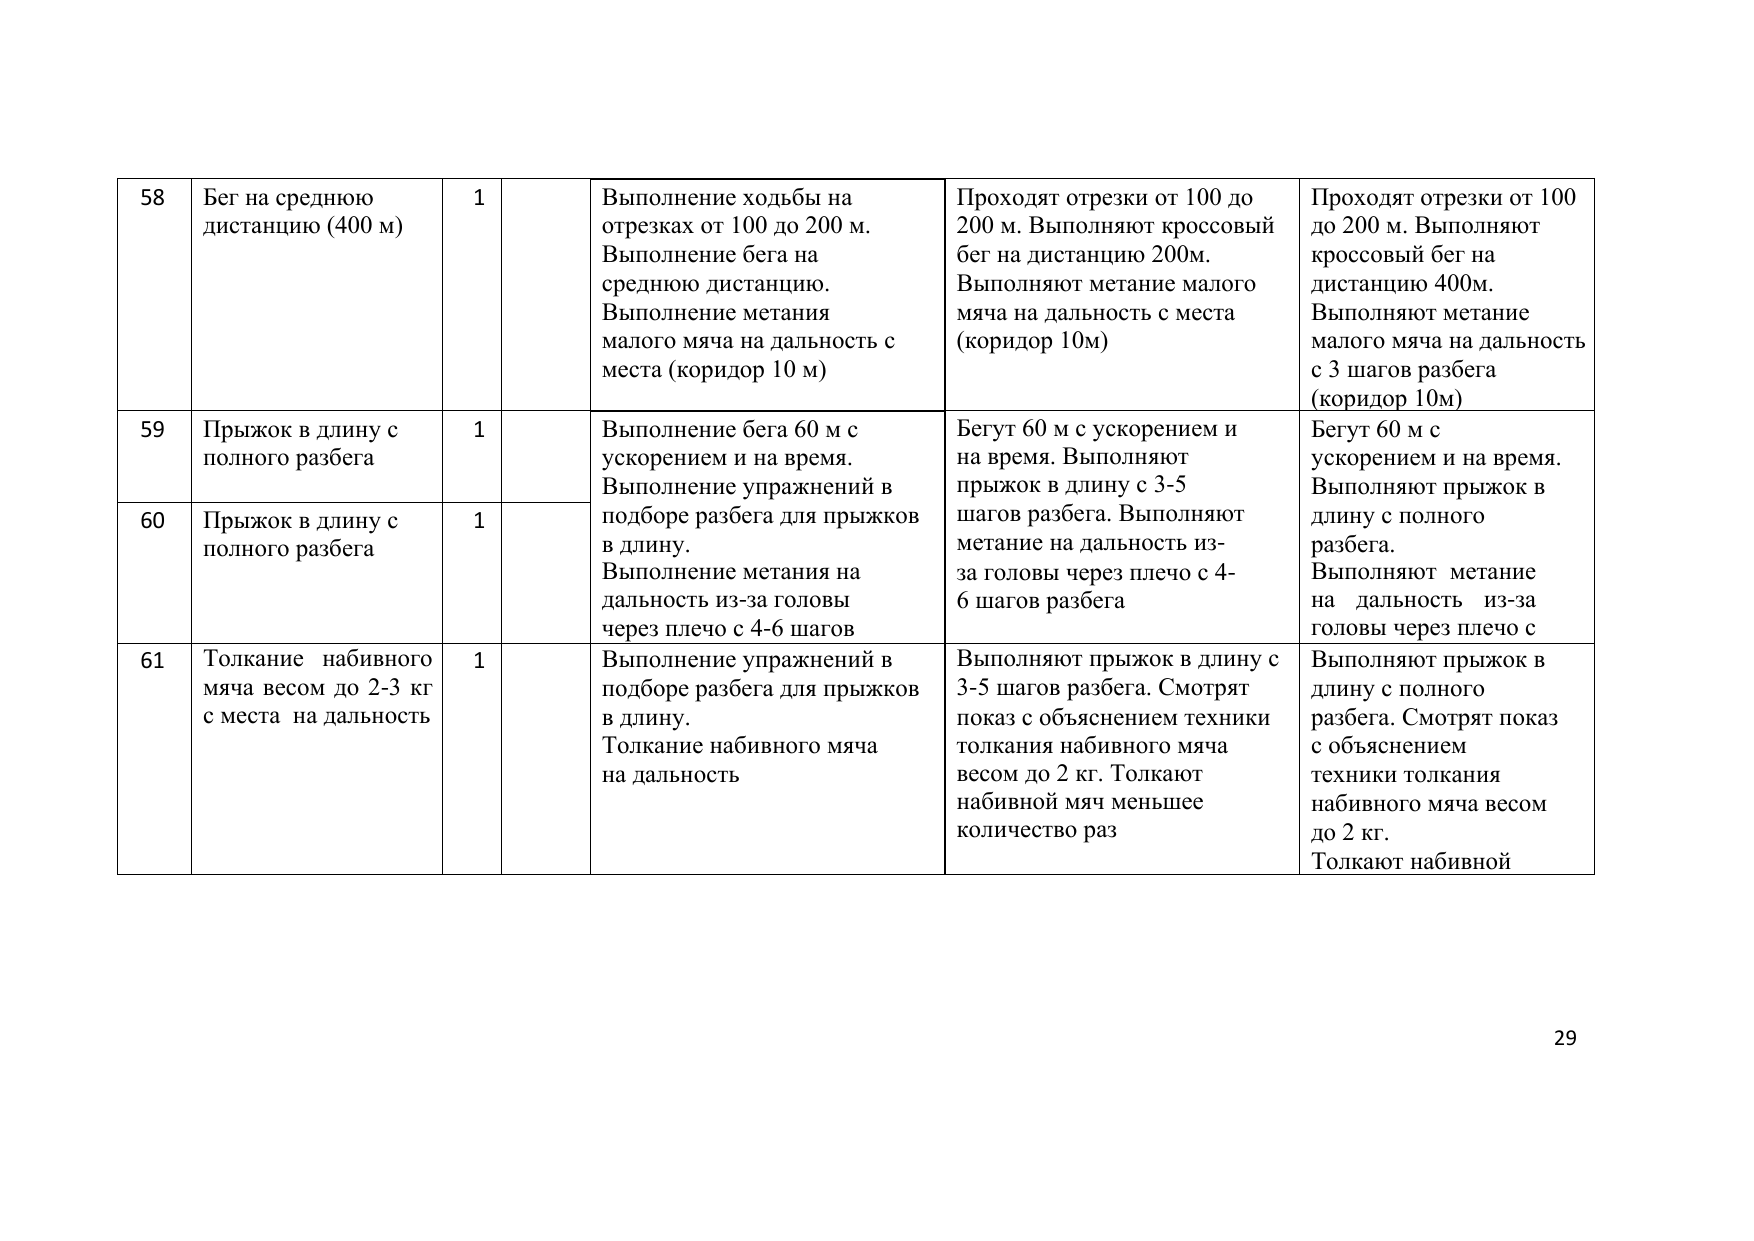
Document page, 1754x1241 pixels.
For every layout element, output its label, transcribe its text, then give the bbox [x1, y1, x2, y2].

table_cell 59 [118, 411, 191, 502]
table_cell Бегут 60 м с ускорением и на время. Выполняют прыжок в длину с 3-5 шагов разбега. Выполняют метание на дальность из-за головы через плечо с 4-6 шагов разбега [946, 411, 1299, 643]
table_cell 1 [443, 644, 501, 874]
table_cell Выполняют прыжок в длину с полного разбега. Смотрят показ с объяснением техники толкания набивного мяча весом до 2 кг. Толкают набивной мяч весом до 3 кг [1300, 644, 1594, 874]
table_header Проходят отрезки от 100 до 200 м. Выполняют кроссовый бег на дистанцию 400м. Выполняют метание малого мяча на дальность с 3 шагов разбега (коридор 10м) [1300, 179, 1594, 410]
table_cell Толкание набивного мяча весом до 2-3 кг с места на дальность [192, 644, 442, 874]
table_header 58 [118, 179, 191, 410]
table_cell Выполнение бега 60 м с ускорением и на время. Выполнение упражнений в подборе разбега для прыжков в длину. Выполнение метания на дальность из-за головы через плечо с 4-6 шагов разбега [591, 412, 944, 643]
table_cell Прыжок в длину с полного разбега [192, 503, 442, 643]
table_cell 61 [118, 644, 191, 874]
table_cell [502, 411, 590, 502]
table_cell 60 [118, 503, 191, 643]
table_cell Выполнение упражнений в подборе разбега для прыжков в длину. Толкание набивного мяча на дальность [591, 644, 944, 874]
table_cell 1 [443, 503, 501, 643]
table_cell [502, 503, 590, 643]
table_cell Бегут 60 м с ускорением и на время. Выполняют прыжок в длину с полного разбега. Выполняют метание на дальность из-за головы через плечо с 4-6 шагов разбега [1300, 411, 1594, 643]
table_header Бег на среднюю дистанцию (400 м) [192, 179, 442, 410]
table_cell Прыжок в длину с полного разбега [192, 411, 442, 502]
table_header Выполнение ходьбы на отрезках от 100 до 200 м. Выполнение бега на среднюю дистанцию. Выполнение метания малого мяча на дальность с места (коридор 10 м) [591, 180, 944, 410]
table_header 1 [443, 179, 501, 410]
table_header [502, 179, 590, 410]
table_cell Выполняют прыжок в длину с 3-5 шагов разбега. Смотрят показ с объяснением техники толкания набивного мяча весом до 2 кг. Толкают набивной мяч меньшее количество раз [946, 644, 1299, 874]
table_cell 1 [443, 411, 501, 502]
table_header Проходят отрезки от 100 до 200 м. Выполняют кроссовый бег на дистанцию 200м. Выполняют метание малого мяча на дальность с места (коридор 10м) [946, 179, 1299, 410]
table_cell [502, 644, 590, 874]
text 29 [1554, 1023, 1638, 1051]
